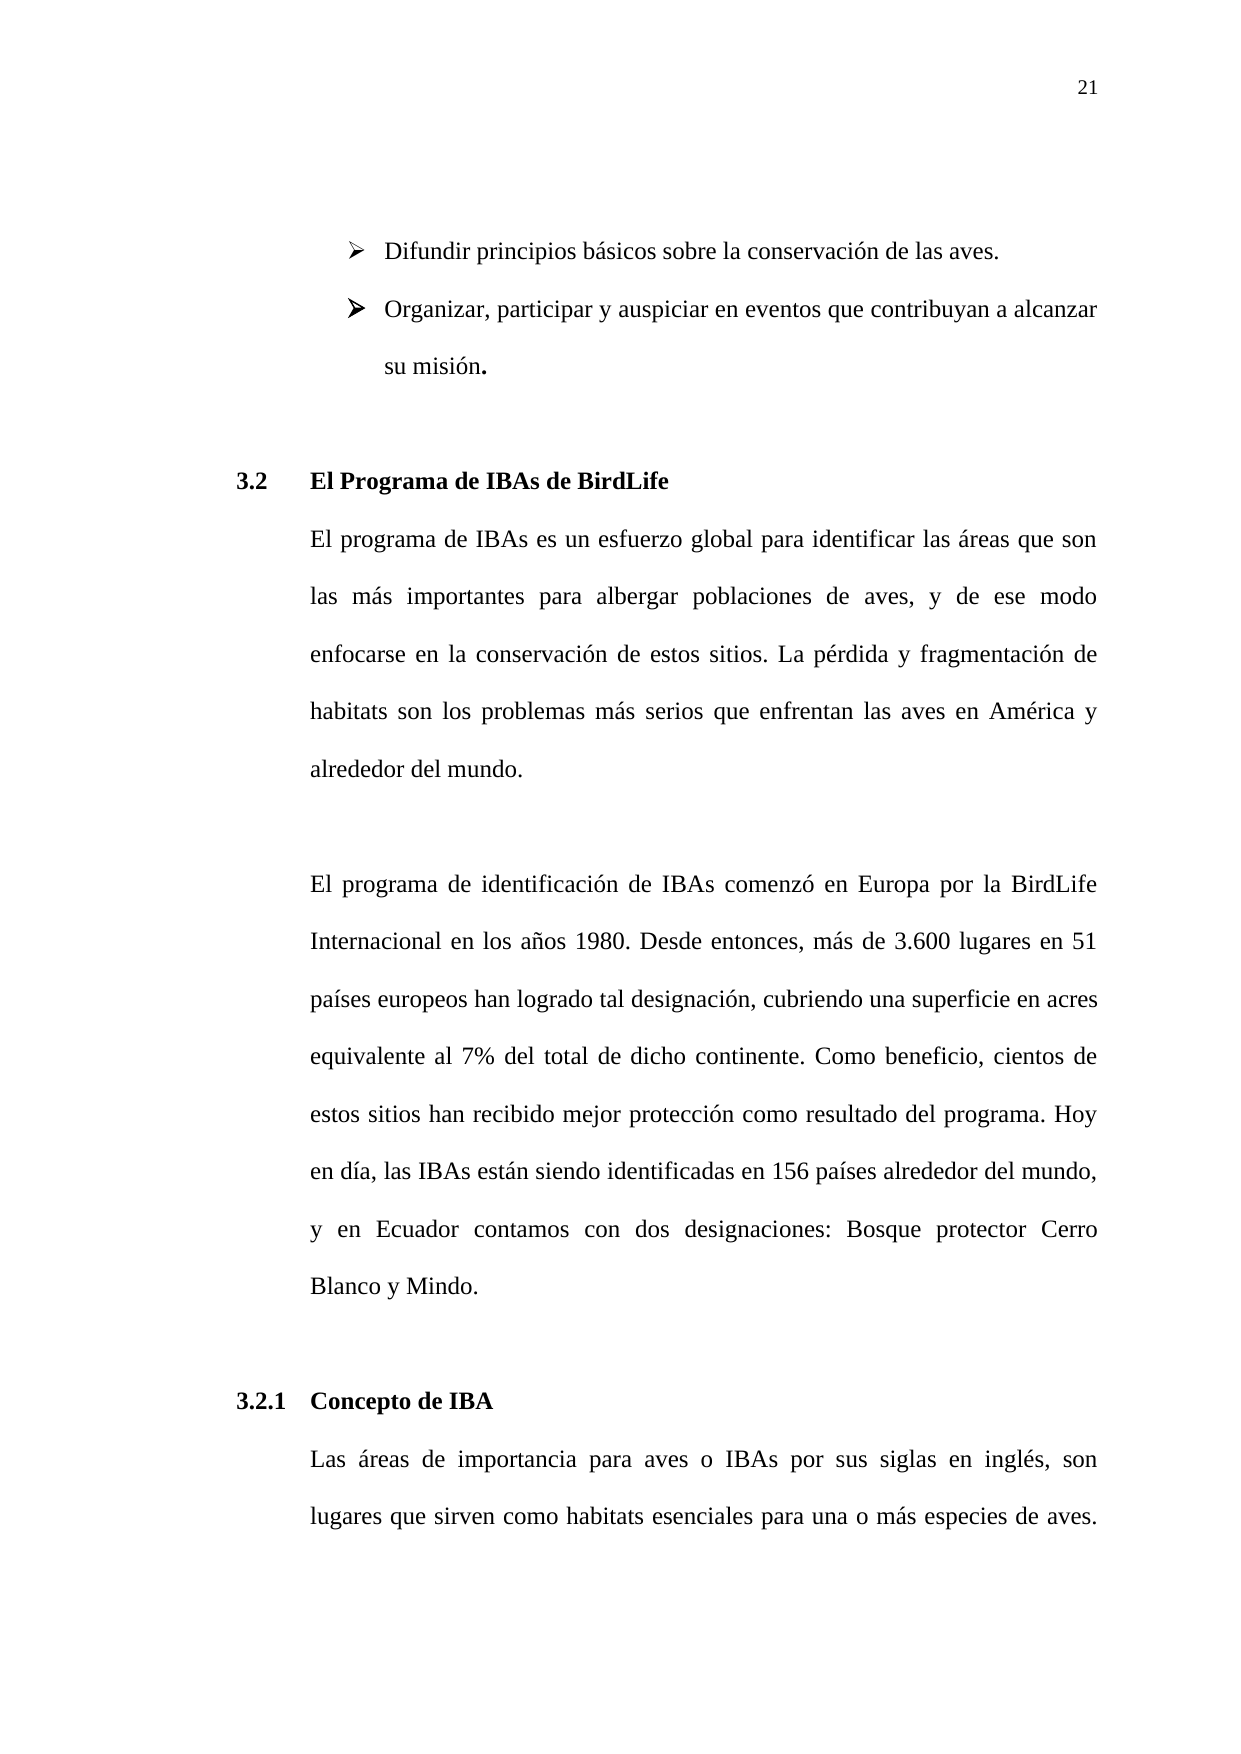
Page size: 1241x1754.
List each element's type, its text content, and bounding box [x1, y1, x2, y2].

text El programa de identificación de IBAs comenzó en Europa por la BirdLife Internacional en los años 1980. Desde entonces, más de 3.600 lugares en 51 países europeos han logrado tal designación, cubriendo una superficie en acres equivalente al 7% del total de dicho continente. Como beneficio, cientos de estos sitios han recibido mejor protección como resultado del programa. Hoy en día, las IBAs están siendo identificadas en 156 países alrededor del mundo, y en Ecuador contamos con dos designaciones: Bosque protector Cerro Blanco y Mindo. [310, 869, 1098, 1300]
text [309, 1444, 1098, 1530]
list Difundir principios básicos sobre la conservación de las aves. [347, 236, 1098, 265]
text 3.2 El Programa de IBAs de BirdLife [236, 466, 1098, 495]
text El programa de IBAs es un esfuerzo global para identificar las áreas que son las más importantes para albergar poblaciones de aves, y de ese modo enfocarse en la conservación de estos sitios. La pérdida y fragmentación de habitats son los problemas más serios que enfrentan las aves en América y alrededor del mundo. [310, 524, 1098, 782]
text 3.2.1 Concepto de IBA [236, 1386, 1098, 1415]
list Organizar, participar y auspiciar en eventos que contribuyan a alcanzar su misión. [347, 294, 1098, 380]
